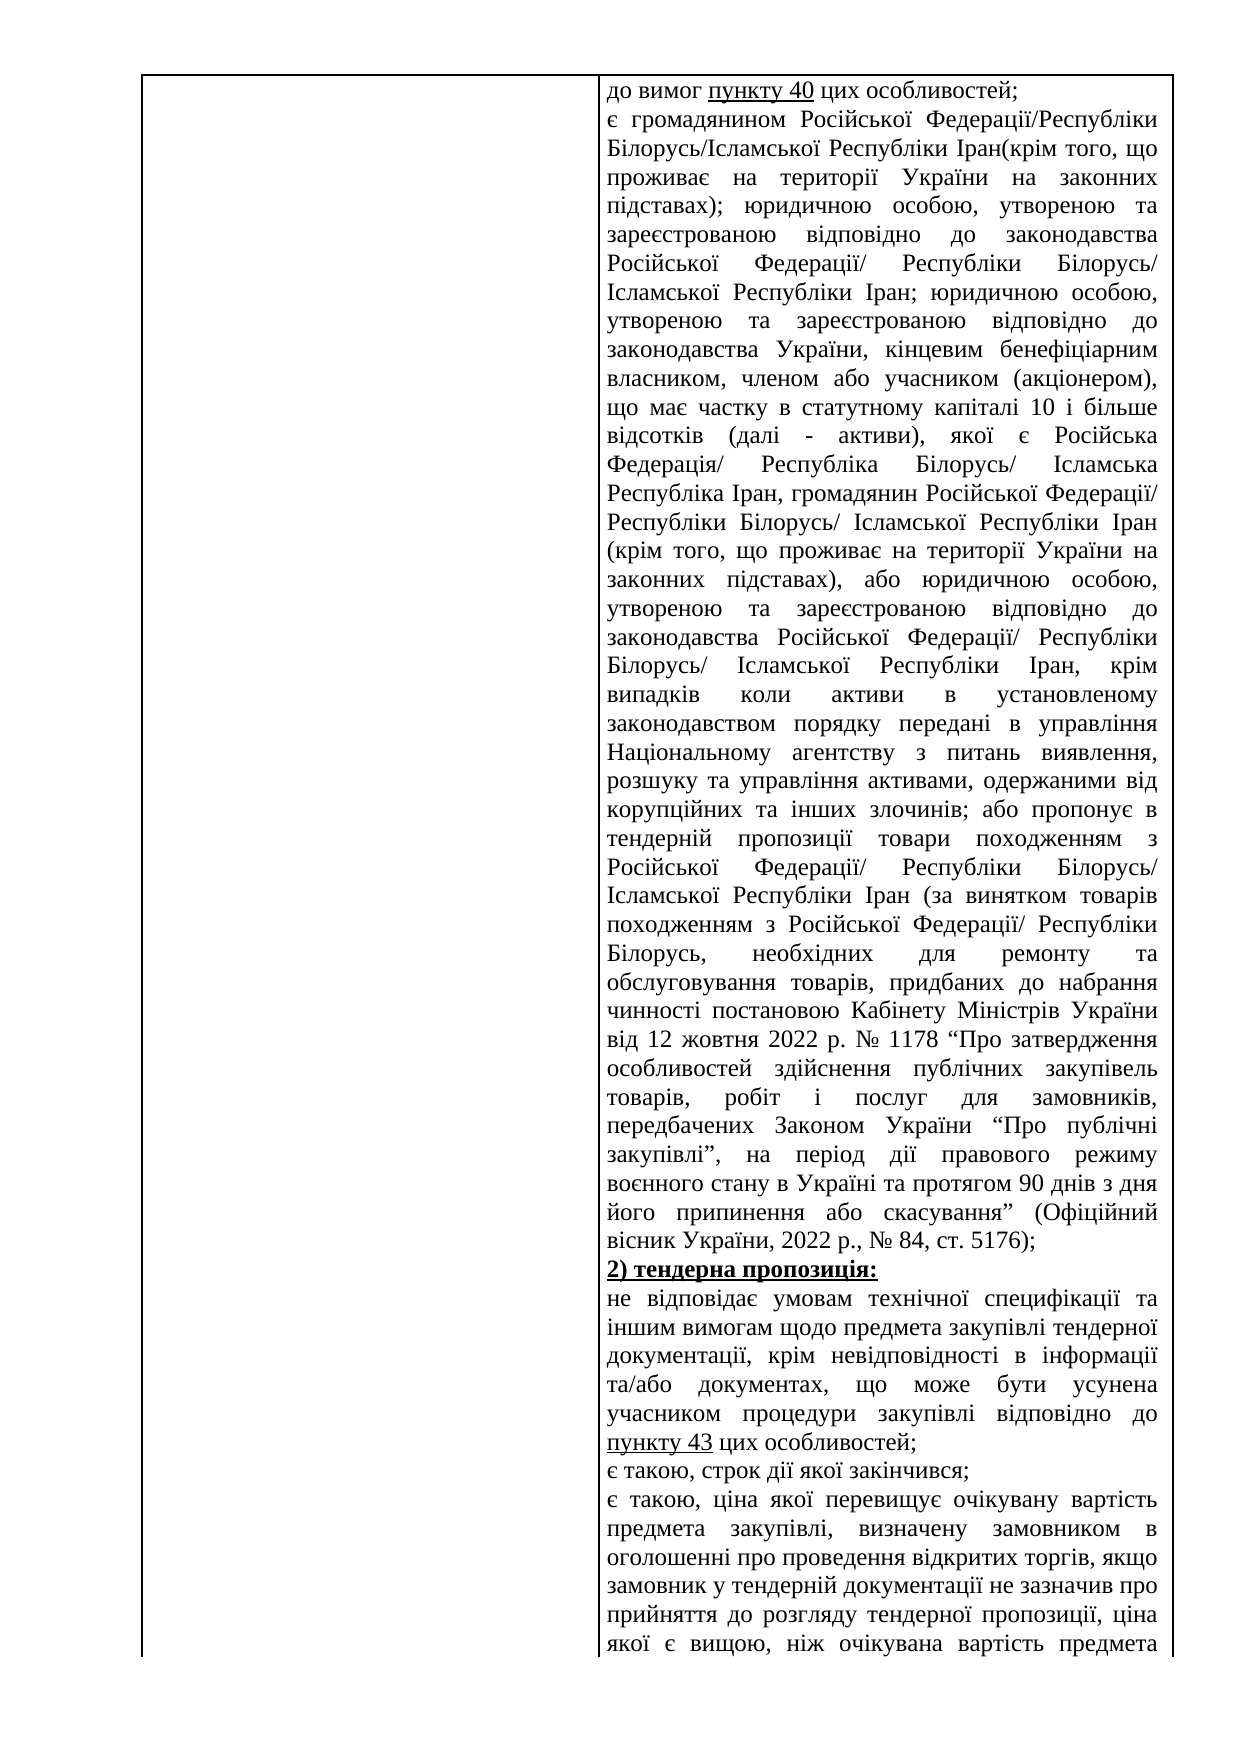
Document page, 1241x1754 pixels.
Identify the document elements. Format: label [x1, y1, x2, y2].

table_cell [143, 76, 598, 1657]
table_cell [600, 76, 1172, 1657]
